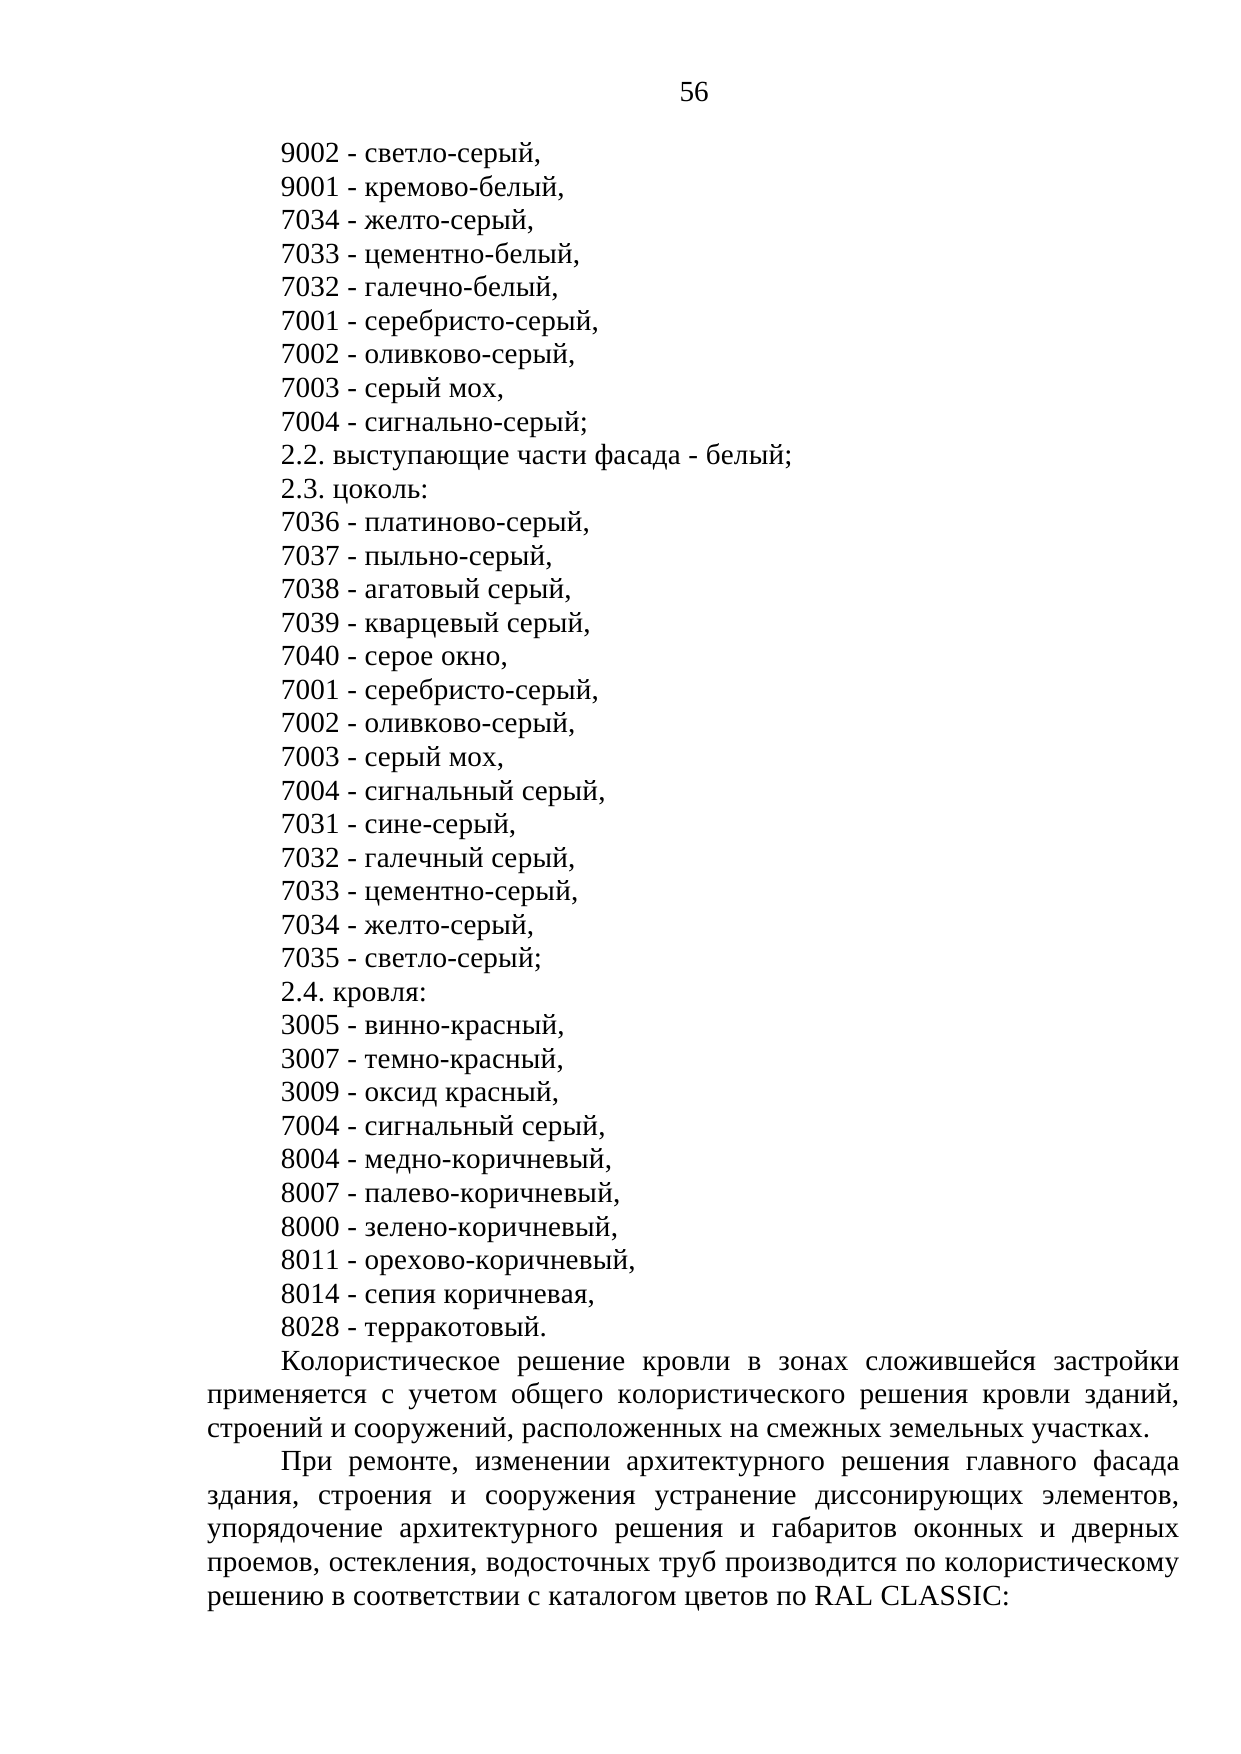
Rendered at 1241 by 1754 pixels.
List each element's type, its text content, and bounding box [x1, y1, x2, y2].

text 2.2. выступающие части фасада - белый; [207, 437, 1181, 471]
text 7031 - сине-серый, [207, 806, 1181, 840]
text 7037 - пыльно-серый, [207, 538, 1181, 571]
text 7034 - желто-серый, [207, 202, 1181, 236]
text 7004 - сигнальный серый, [207, 773, 1181, 806]
text 8011 - орехово-коричневый, [207, 1242, 1181, 1276]
text 2.3. цоколь: [207, 471, 1181, 504]
text 8028 - терракотовый. [207, 1309, 1181, 1343]
text 7004 - сигнально-серый; [207, 404, 1181, 437]
text 7004 - сигнальный серый, [207, 1108, 1181, 1142]
text 9002 - светло-серый, [207, 135, 1181, 169]
text 7032 - галечный серый, [207, 840, 1181, 873]
text 7002 - оливково-серый, [207, 706, 1181, 739]
text 7002 - оливково-серый, [207, 337, 1181, 370]
text 9001 - кремово-белый, [207, 169, 1181, 202]
text 8014 - сепия коричневая, [207, 1276, 1181, 1309]
text 7036 - платиново-серый, [207, 504, 1181, 538]
text 7032 - галечно-белый, [207, 269, 1181, 303]
text 7033 - цементно-белый, [207, 236, 1181, 269]
text При ремонте, изменении архитектурного решения главного фасада здания, строения и сооружения устранение диссонирующих элементов, упорядочение архитектурного решения и габаритов оконных и дверных проемов, остекления, водосточных труб производится по колористическому решению в соответствии с каталогом цветов по RAL CLASSIC: [207, 1443, 1181, 1611]
text 7003 - серый мох, [207, 739, 1181, 773]
text 8007 - палево-коричневый, [207, 1175, 1181, 1209]
text 8000 - зелено-коричневый, [207, 1209, 1181, 1242]
text 3009 - оксид красный, [207, 1074, 1181, 1108]
text 7034 - желто-серый, [207, 907, 1181, 940]
text 7001 - серебристо-серый, [207, 303, 1181, 337]
text 7033 - цементно-серый, [207, 873, 1181, 907]
text 7038 - агатовый серый, [207, 571, 1181, 605]
text 7001 - серебристо-серый, [207, 672, 1181, 706]
text 7039 - кварцевый серый, [207, 605, 1181, 638]
text 3005 - винно-красный, [207, 1007, 1181, 1041]
text 8004 - медно-коричневый, [207, 1142, 1181, 1175]
text 7040 - серое окно, [207, 638, 1181, 672]
text Колористическое решение кровли в зонах сложившейся застройки применяется с учетом общего колористического решения кровли зданий, строений и сооружений, расположенных на смежных земельных участках. [207, 1343, 1181, 1443]
text 2.4. кровля: [207, 974, 1181, 1007]
text 3007 - темно-красный, [207, 1041, 1181, 1074]
text 7003 - серый мох, [207, 370, 1181, 404]
text 7035 - светло-серый; [207, 940, 1181, 974]
